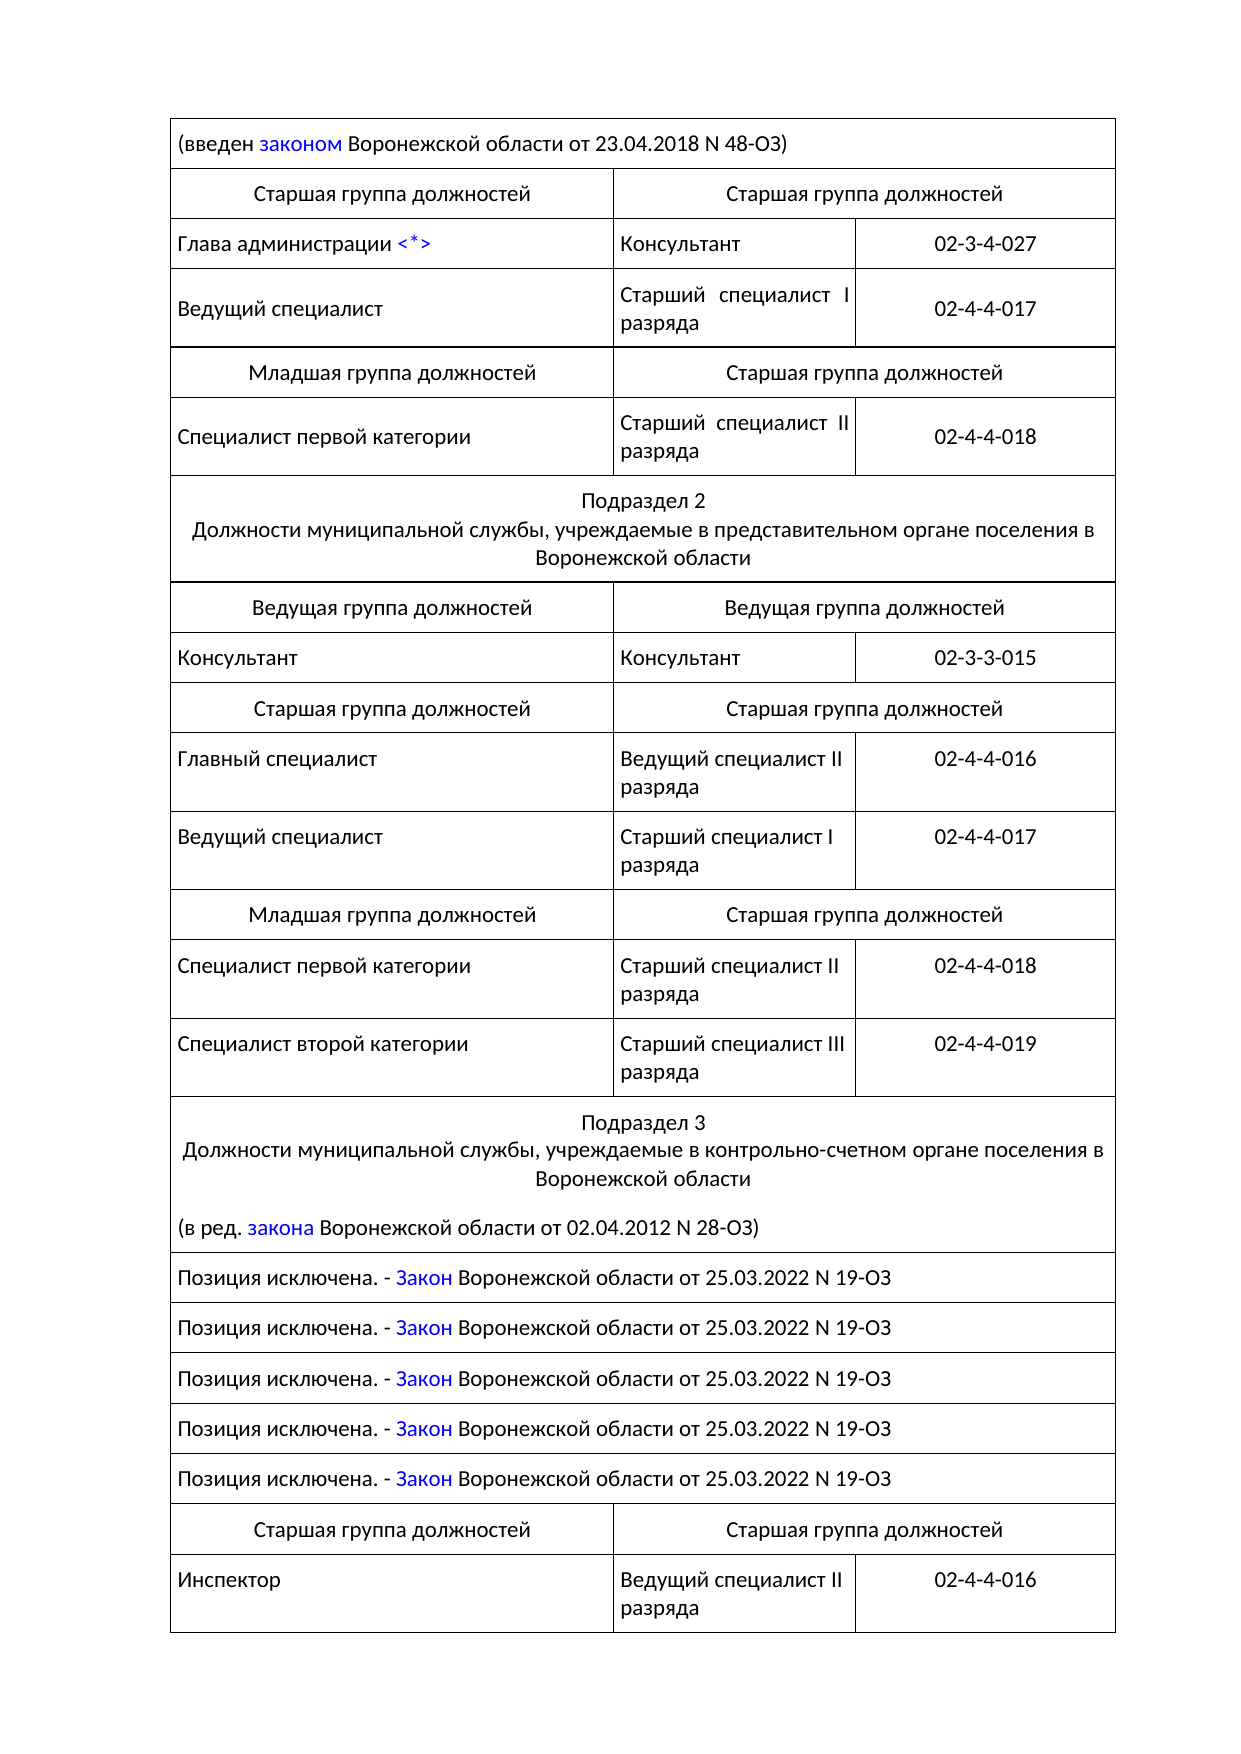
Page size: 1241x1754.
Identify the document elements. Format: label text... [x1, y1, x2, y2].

table_cell Позиция исключена. - Закон Воронежской области от 25.03.2022 N 19-ОЗ [171, 1303, 1115, 1352]
table_cell Ведущий специалист II разряда [614, 1555, 855, 1632]
table_cell Старший специалист I разряда [614, 269, 855, 346]
table_cell Консультант [614, 633, 855, 682]
table_cell Позиция исключена. - Закон Воронежской области от 25.03.2022 N 19-ОЗ [171, 1353, 1115, 1402]
table_cell 02-4-4-017 [856, 812, 1115, 889]
table_cell Специалист второй категории [171, 1019, 613, 1096]
table_cell Старшая группа должностей [171, 169, 613, 218]
table_cell Консультант [614, 219, 855, 268]
table_cell Старшая группа должностей [614, 683, 1115, 732]
table_cell 02-4-4-018 [856, 398, 1115, 475]
table_cell Старшая группа должностей [614, 1504, 1115, 1553]
table_cell Консультант [171, 633, 613, 682]
table_cell Старший специалист II разряда [614, 398, 855, 475]
table_cell Позиция исключена. - Закон Воронежской области от 25.03.2022 N 19-ОЗ [171, 1253, 1115, 1302]
table_cell Позиция исключена. - Закон Воронежской области от 25.03.2022 N 19-ОЗ [171, 1404, 1115, 1453]
table_cell Инспектор [171, 1555, 613, 1632]
table_cell Старшая группа должностей [171, 683, 613, 732]
table_cell Старшая группа должностей [614, 169, 1115, 218]
table_cell Старшая группа должностей [614, 348, 1115, 397]
table_cell 02-3-4-027 [856, 219, 1115, 268]
table_cell Старший специалист I разряда [614, 812, 855, 889]
table_cell Младшая группа должностей [171, 348, 613, 397]
table_cell Ведущая группа должностей [171, 583, 613, 632]
table_cell 02-4-4-018 [856, 940, 1115, 1018]
table_cell Старший специалист II разряда [614, 940, 855, 1018]
table_cell Глава администрации <*> [171, 219, 613, 268]
table_cell Специалист первой категории [171, 398, 613, 475]
table_cell Главный специалист [171, 733, 613, 811]
table_cell Позиция исключена. - Закон Воронежской области от 25.03.2022 N 19-ОЗ [171, 1454, 1115, 1503]
table_cell (введен законом Воронежской области от 23.04.2018 N 48-ОЗ) [171, 119, 1115, 167]
table_cell Подраздел 2 Должности муниципальной службы, учреждаемые в представительном органе поселения в Воронежской области [171, 476, 1115, 581]
table_cell Старшая группа должностей [614, 890, 1115, 939]
table_cell Старшая группа должностей [171, 1504, 613, 1553]
table_cell 02-3-3-015 [856, 633, 1115, 682]
table_cell 02-4-4-019 [856, 1019, 1115, 1096]
table_cell (в ред. закона Воронежской области от 02.04.2012 N 28-ОЗ) [171, 1202, 1115, 1252]
table_cell Ведущий специалист [171, 812, 613, 889]
table_cell Специалист первой категории [171, 940, 613, 1018]
table_cell Ведущий специалист [171, 269, 613, 346]
table_cell Подраздел 3 Должности муниципальной службы, учреждаемые в контрольно-счетном органе поселения в Воронежской области [171, 1097, 1115, 1202]
table_cell Ведущий специалист II разряда [614, 733, 855, 811]
table_cell 02-4-4-016 [856, 733, 1115, 811]
table_cell Старший специалист III разряда [614, 1019, 855, 1096]
table_cell Младшая группа должностей [171, 890, 613, 939]
table_cell 02-4-4-016 [856, 1555, 1115, 1632]
table_cell Ведущая группа должностей [614, 583, 1115, 632]
table_cell 02-4-4-017 [856, 269, 1115, 346]
